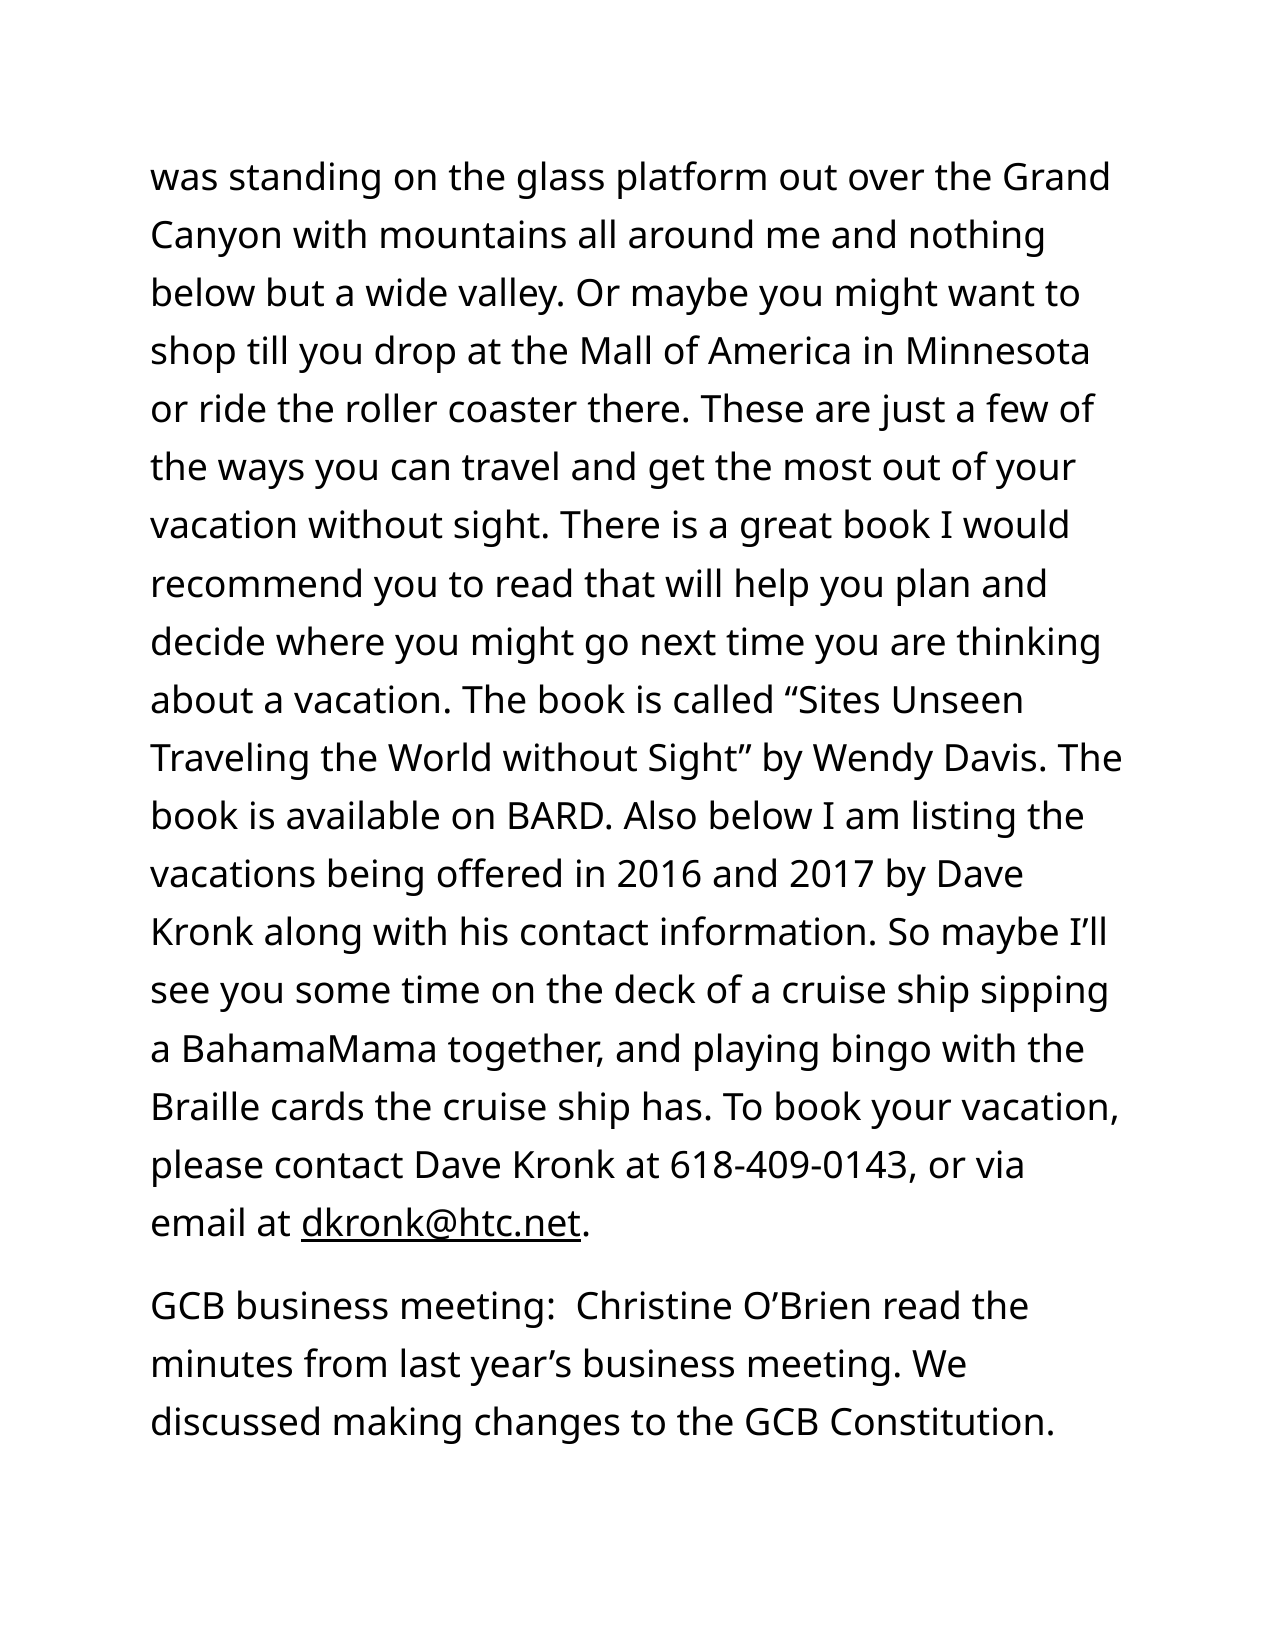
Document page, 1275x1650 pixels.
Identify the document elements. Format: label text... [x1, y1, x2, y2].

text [150, 150, 1125, 1247]
text GCB business meeting: Christine O’Brien read the minutes from last year’s business meeting. We discussed making changes to the GCB Constitution. [150, 1279, 1125, 1447]
